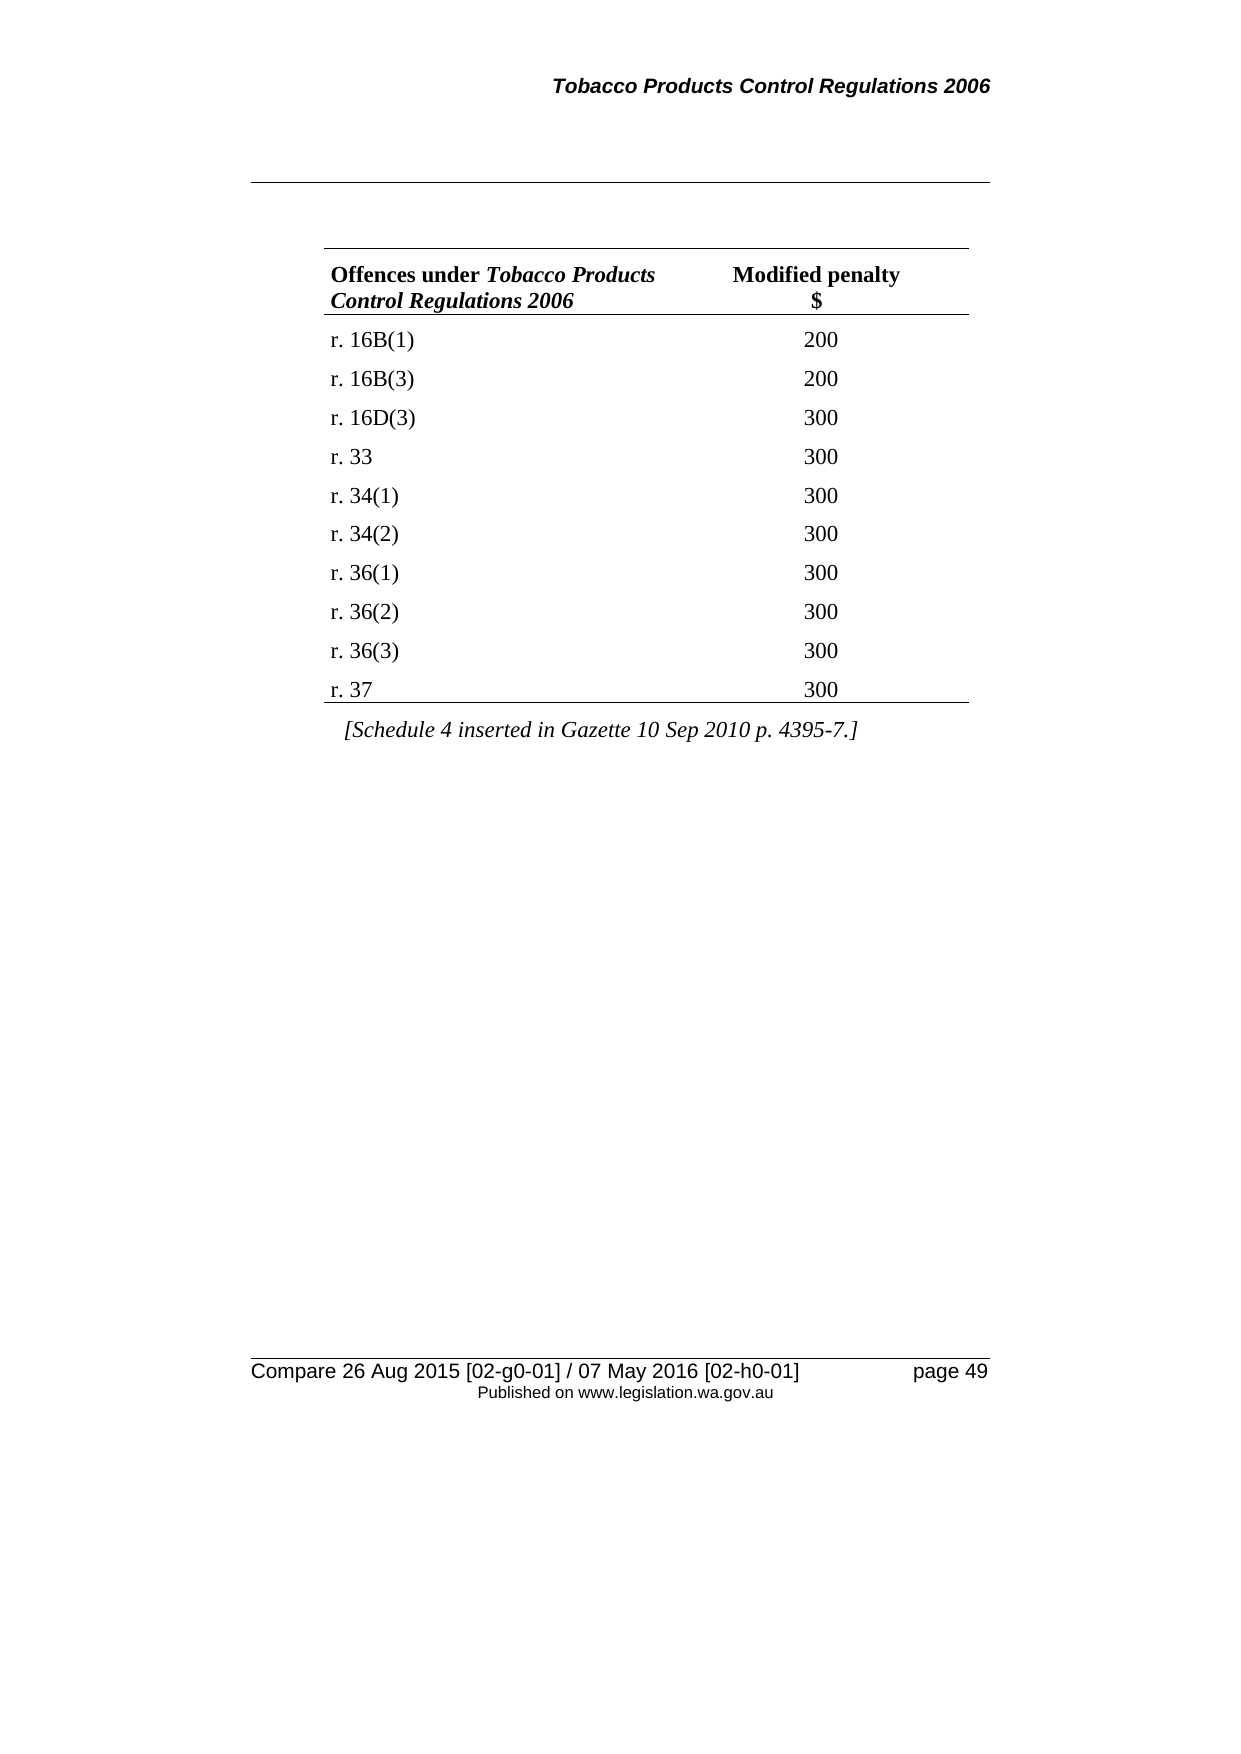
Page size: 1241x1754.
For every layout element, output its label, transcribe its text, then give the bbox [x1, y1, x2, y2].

table_header Modified penalty $ [664, 249, 969, 314]
table_cell 200 [664, 353, 969, 391]
table_cell 300 [664, 469, 969, 508]
table_cell r. 34(2) [324, 508, 664, 547]
table_cell r. 36(1) [324, 547, 664, 586]
table_cell r. 16B(3) [324, 353, 664, 391]
table_cell r. 36(2) [324, 586, 664, 624]
table_cell 300 [664, 625, 969, 663]
table_cell 300 [664, 547, 969, 586]
table_cell 300 [664, 508, 969, 547]
table_header Offences under Tobacco Products Control Regulations 2006 [324, 249, 664, 314]
table_cell r. 16D(3) [324, 391, 664, 430]
table_cell 300 [664, 664, 969, 702]
table_cell r. 16B(1) [324, 315, 664, 353]
table_cell r. 36(3) [324, 625, 664, 663]
table_cell r. 37 [324, 664, 664, 702]
text [Schedule 4 inserted in Gazette 10 Sep 2010 p. 4395-7.] [251, 716, 990, 742]
table_cell 300 [664, 391, 969, 430]
table_cell r. 33 [324, 430, 664, 469]
table_cell 200 [664, 315, 969, 353]
table_cell 300 [664, 586, 969, 624]
table_cell 300 [664, 430, 969, 469]
table_cell r. 34(1) [324, 469, 664, 508]
